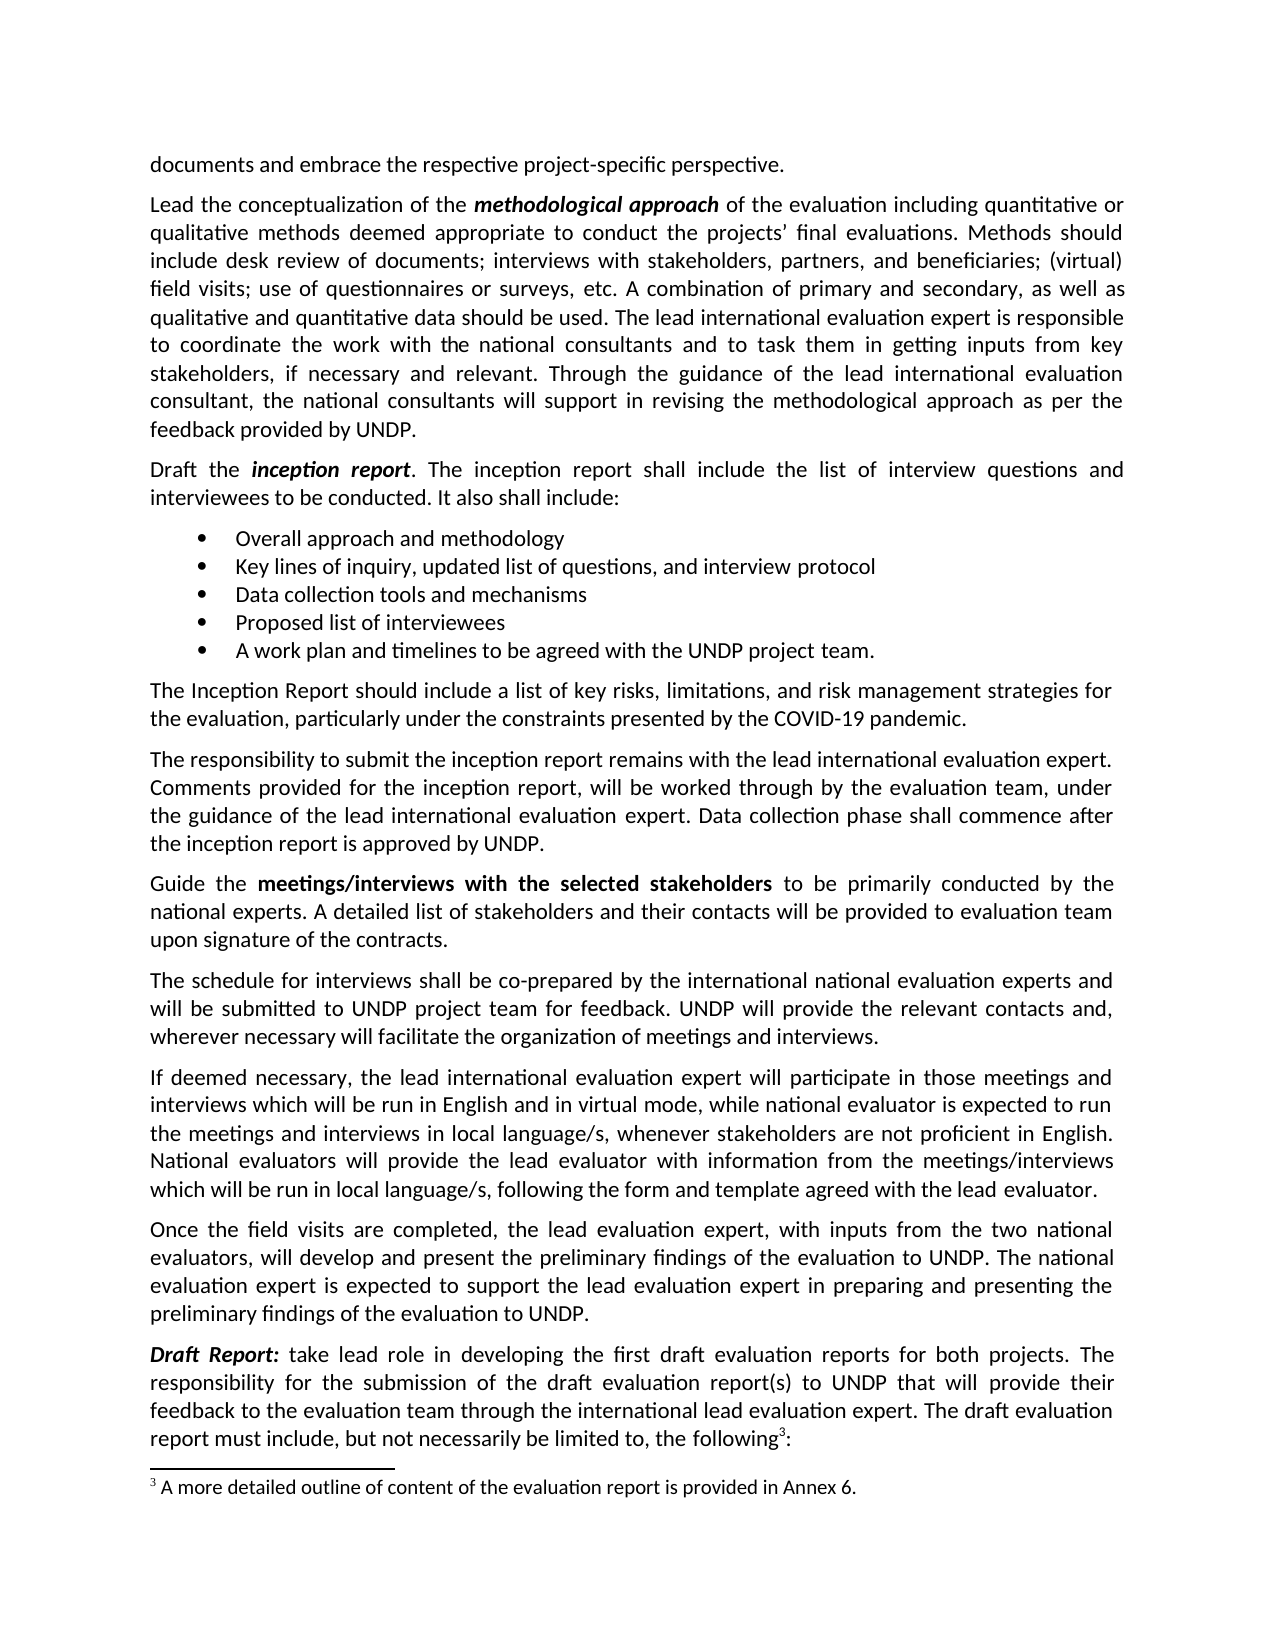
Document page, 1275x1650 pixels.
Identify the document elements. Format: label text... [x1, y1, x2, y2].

text Guide the meetings/interviews with the selected stakeholders to be primarily conducted by the national experts. A detailed list of stakeholders and their contacts will be provided to evaluation team upon signature of the contracts. [150, 869, 1115, 953]
text The Inception Report should include a list of key risks, limitations, and risk management strategies for the evaluation, particularly under the constraints presented by the COVID-19 pandemic. [150, 676, 1115, 732]
list Key lines of inquiry, updated list of questions, and interview protocol [198, 552, 1125, 580]
list Overall approach and methodology [198, 524, 1125, 552]
text Once the field visits are completed, the lead evaluation expert, with inputs from the two national evaluators, will develop and present the preliminary findings of the evaluation to UNDP. The national evaluation expert is expected to support the lead evaluation expert in preparing and presenting the preliminary findings of the evaluation to UNDP. [150, 1215, 1114, 1327]
text The responsibility to submit the inception report remains with the lead international evaluation expert. Comments provided for the inception report, will be worked through by the evaluation team, under the guidance of the lead international evaluation expert. Data collection phase shall commence after the inception report is approved by UNDP. [150, 745, 1114, 857]
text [150, 150, 1125, 178]
text If deemed necessary, the lead international evaluation expert will participate in those meetings and interviews which will be run in English and in virtual mode, while national evaluator is expected to run the meetings and interviews in local language/s, whenever stakeholders are not proficient in English. National evaluators will provide the lead evaluator with information from the meetings/interviews which will be run in local language/s, following the form and template agreed with the lead evaluator. [150, 1063, 1115, 1203]
text Draft Report: take lead role in developing the first draft evaluation reports for both projects. The responsibility for the submission of the draft evaluation report(s) to UNDP that will provide their feedback to the evaluation team through the international lead evaluation expert. The draft evaluation report must include, but not necessarily be limited to, the following: [150, 1340, 1114, 1452]
list Data collection tools and mechanisms [198, 580, 1125, 608]
text Draft the inception report. The inception report shall include the list of interview questions and interviewees to be conducted. It also shall include: [150, 455, 1125, 511]
text Lead the conceptualization of the methodological approach of the evaluation including quantitative or qualitative methods deemed appropriate to conduct the projects’ final evaluations. Methods should include desk review of documents; interviews with stakeholders, partners, and beneficiaries; (virtual) field visits; use of questionnaires or surveys, etc. A combination of primary and secondary, as well as qualitative and quantitative data should be used. The lead international evaluation expert is responsible to coordinate the work with the national consultants and to task them in getting inputs from key stakeholders, if necessary and relevant. Through the guidance of the lead international evaluation consultant, the national consultants will support in revising the methodological approach as per the feedback provided by UNDP. [150, 191, 1125, 443]
text The schedule for interviews shall be co-prepared by the international national evaluation experts and will be submitted to UNDP project team for feedback. UNDP will provide the relevant contacts and, wherever necessary will facilitate the organization of meetings and interviews. [150, 966, 1115, 1050]
list Proposed list of interviewees [198, 608, 1125, 636]
list A work plan and timelines to be agreed with the UNDP project team. [198, 636, 1125, 664]
